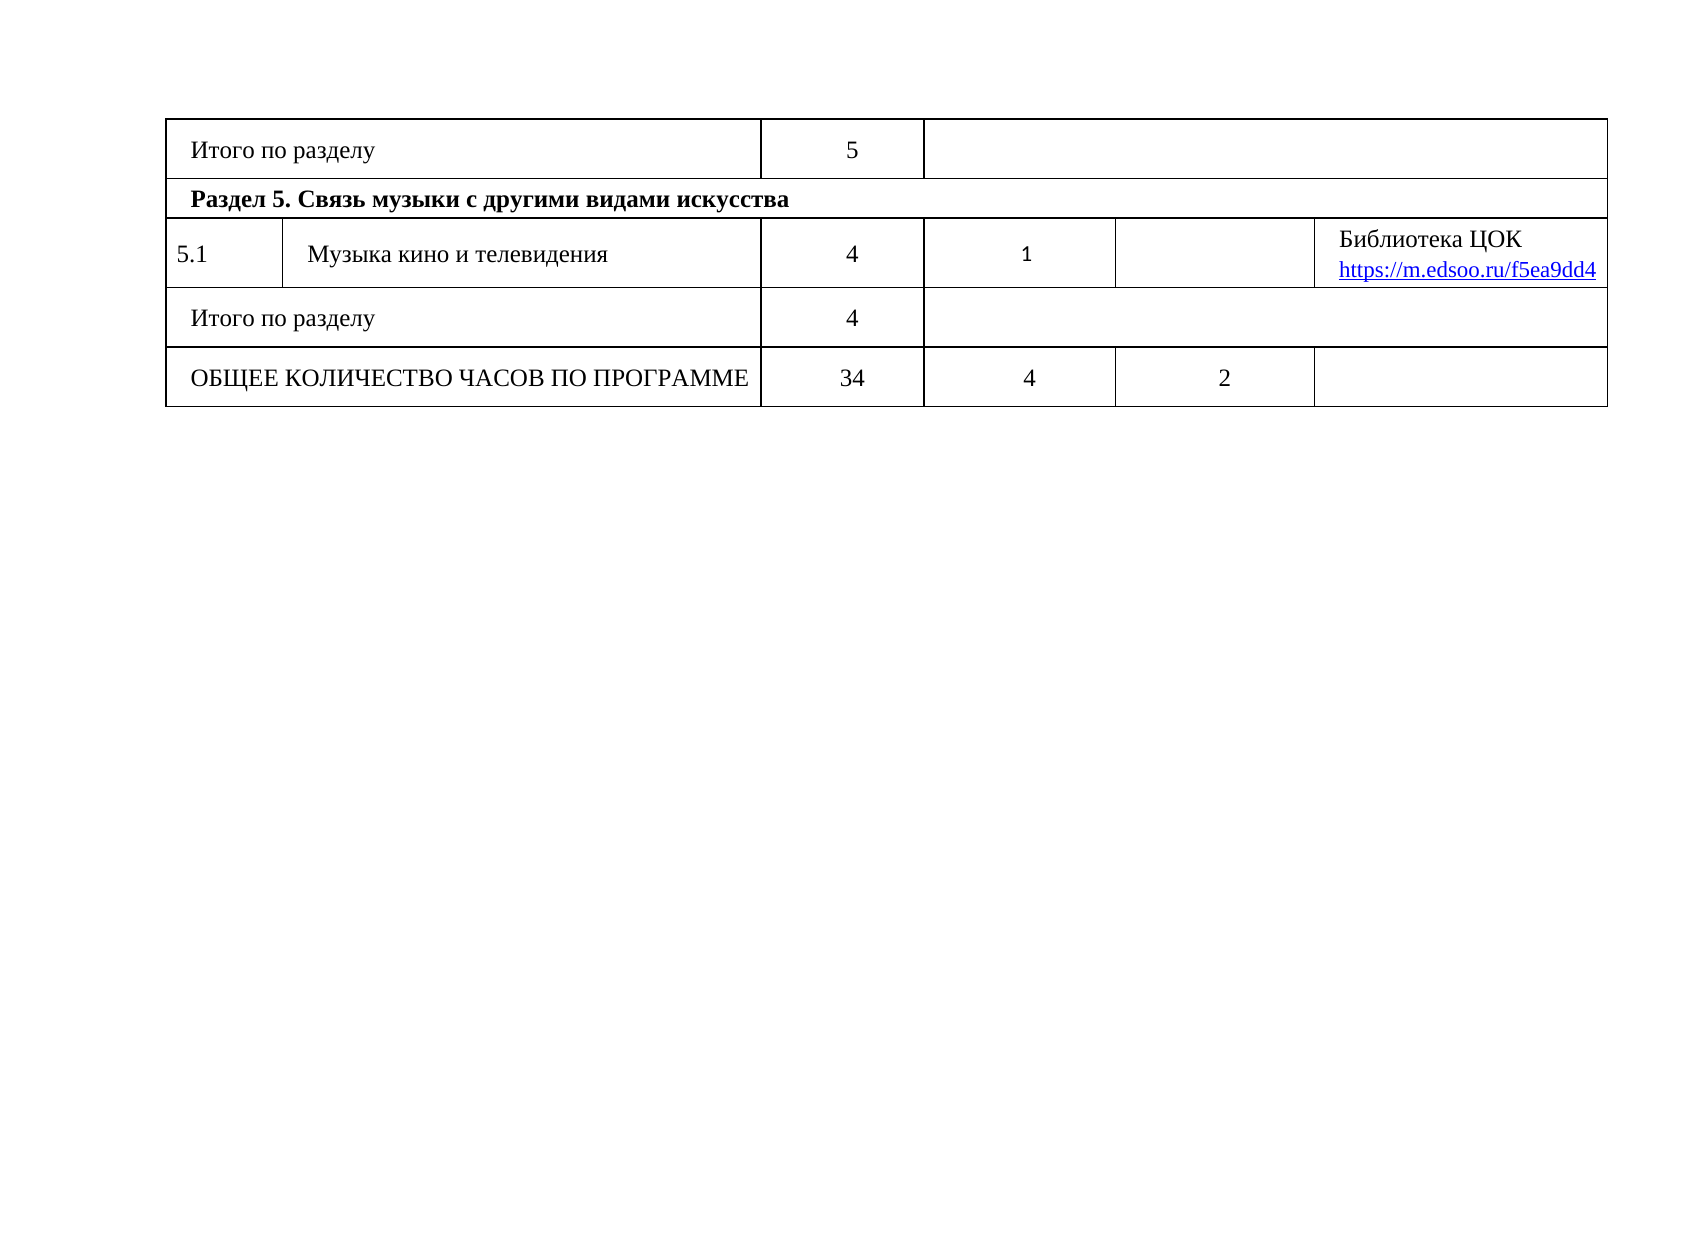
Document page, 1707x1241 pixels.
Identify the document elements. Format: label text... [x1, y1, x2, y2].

table_cell Итого по разделу [167, 288, 760, 346]
table_cell Музыка кино и телевидения [283, 219, 760, 287]
table_cell Итого по разделу [167, 120, 760, 178]
table_cell 4 [925, 348, 1115, 406]
table_cell 34 [762, 348, 923, 406]
table_cell [1116, 219, 1314, 287]
table_cell 4 [762, 288, 923, 346]
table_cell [1315, 219, 1607, 287]
table_cell 2 [1116, 348, 1314, 406]
table_cell [925, 120, 1607, 178]
table_cell Раздел 5. Связь музыки с другими видами искусства [167, 179, 1607, 217]
table_cell 1 [925, 219, 1115, 287]
table_cell [925, 288, 1607, 346]
table_cell 4 [762, 219, 923, 287]
table_cell ОБЩЕЕ КОЛИЧЕСТВО ЧАСОВ ПО ПРОГРАММЕ [167, 348, 760, 406]
table_cell [1315, 348, 1607, 406]
table_cell 5.1 [167, 219, 282, 287]
table_cell 5 [762, 120, 923, 178]
